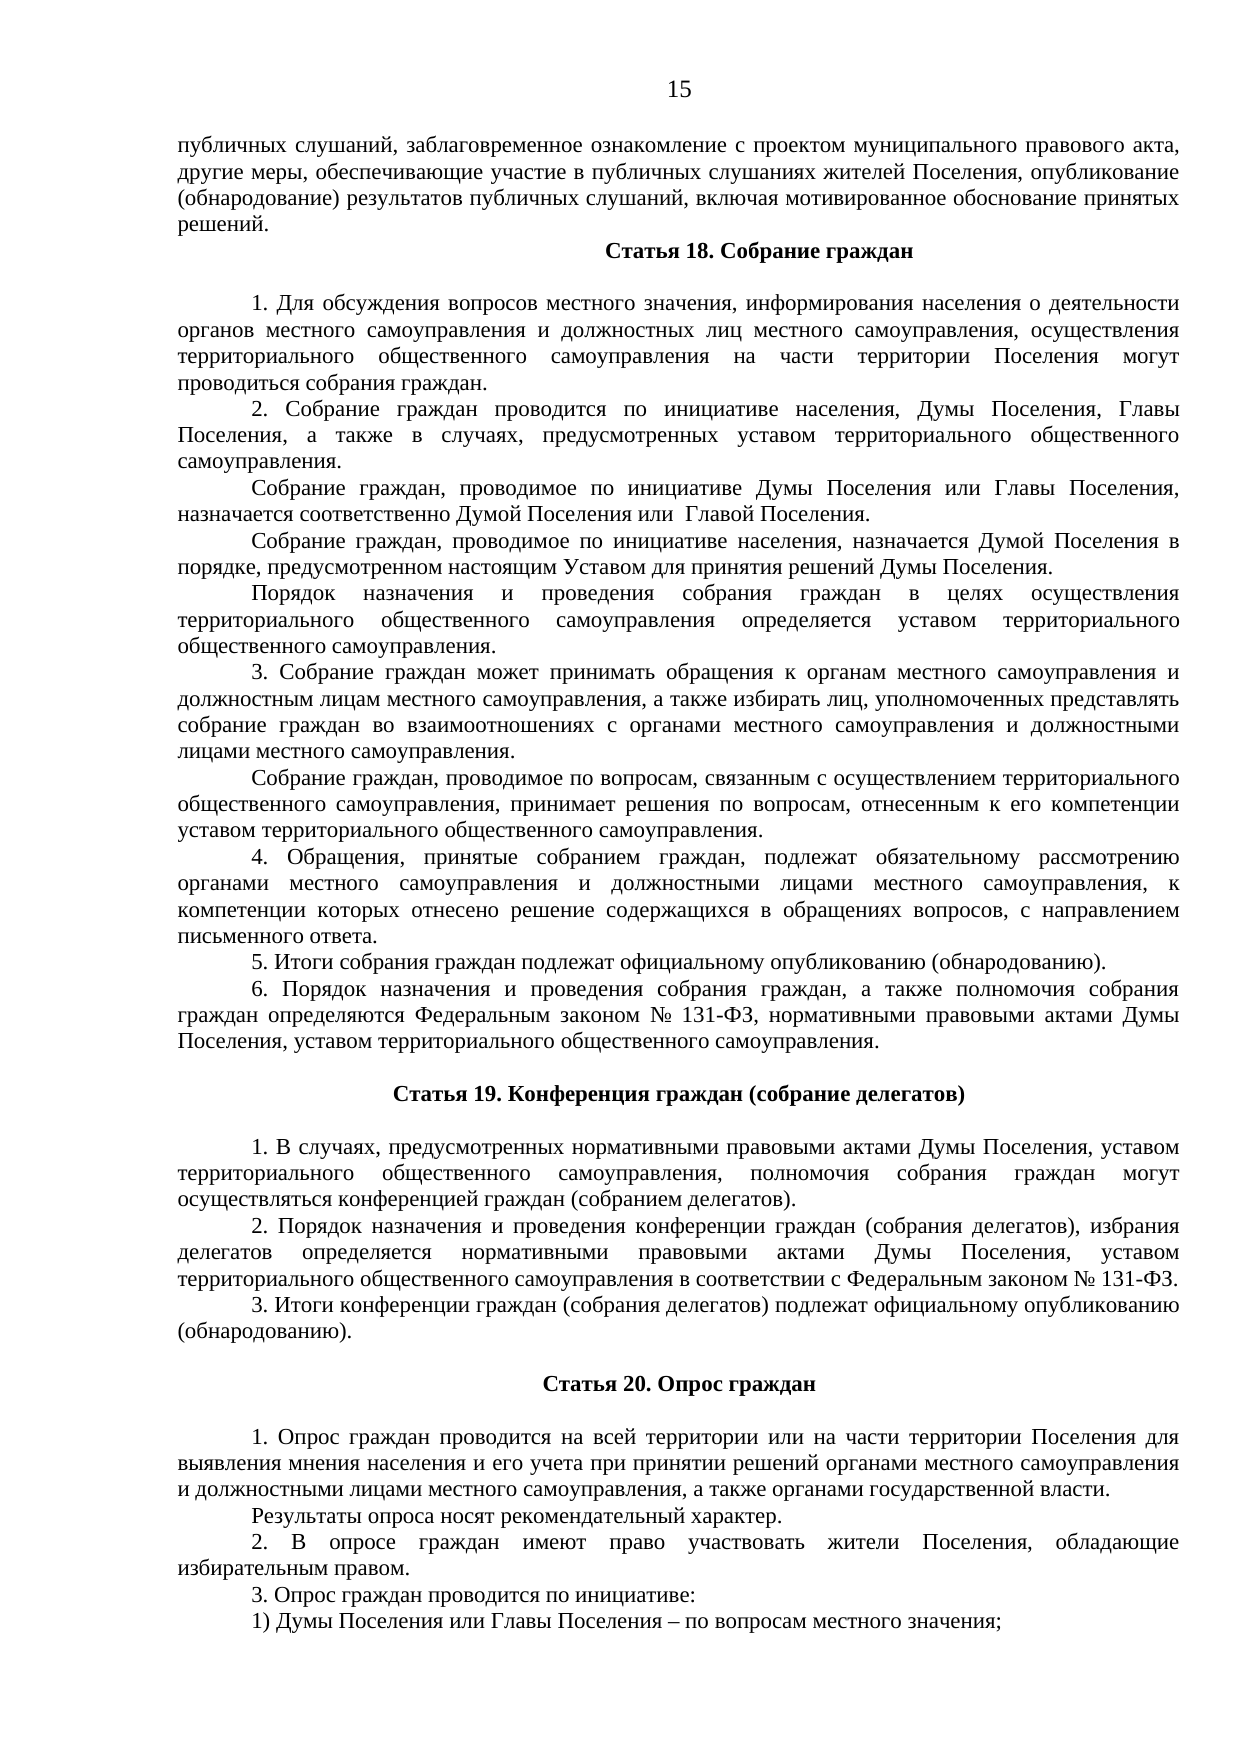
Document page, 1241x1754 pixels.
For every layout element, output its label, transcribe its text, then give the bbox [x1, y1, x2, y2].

text 6. Порядок назначения и проведения собрания граждан, а также полномочия собрания граждан определяются Федеральным законом № 131-ФЗ, нормативными правовыми актами Думы Поселения, уставом территориального общественного самоуправления. [177, 975, 1181, 1054]
text 1) Думы Поселения или Главы Поселения – по вопросам местного значения; [177, 1607, 1181, 1633]
text Результаты опроса носят рекомендательный характер. [177, 1502, 1181, 1528]
text 2. Собрание граждан проводится по инициативе населения, Думы Поселения, Главы Поселения, а также в случаях, предусмотренных уставом территориального общественного самоуправления. [177, 395, 1181, 474]
text 1. В случаях, предусмотренных нормативными правовыми актами Думы Поселения, уставом территориального общественного самоуправления, полномочия собрания граждан могут осуществляться конференцией граждан (собранием делегатов). [177, 1133, 1181, 1212]
text Статья 18. Собрание граждан [177, 237, 1181, 263]
text 2. В опросе граждан имеют право участвовать жители Поселения, обладающие избирательным правом. [177, 1528, 1181, 1581]
text Порядок назначения и проведения собрания граждан в целях осуществления территориального общественного самоуправления определяется уставом территориального общественного самоуправления. [177, 579, 1181, 658]
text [177, 131, 1181, 237]
text Собрание граждан, проводимое по вопросам, связанным с осуществлением территориального общественного самоуправления, принимает решения по вопросам, отнесенным к его компетенции уставом территориального общественного самоуправления. [177, 764, 1181, 843]
text 3. Опрос граждан проводится по инициативе: [177, 1581, 1181, 1607]
text Статья 19. Конференция граждан (собрание делегатов) [177, 1080, 1181, 1106]
text 4. Обращения, принятые собранием граждан, подлежат обязательному рассмотрению органами местного самоуправления и должностными лицами местного самоуправления, к компетенции которых отнесено решение содержащихся в обращениях вопросов, с направлением письменного ответа. [177, 843, 1181, 948]
text 5. Итоги собрания граждан подлежат официальному опубликованию (обнародованию). [177, 948, 1181, 975]
text Статья 20. Опрос граждан [177, 1370, 1181, 1396]
text 1. Для обсуждения вопросов местного значения, информирования населения о деятельности органов местного самоуправления и должностных лиц местного самоуправления, осуществления территориального общественного самоуправления на части территории Поселения могут проводиться собрания граждан. [177, 289, 1181, 395]
text Собрание граждан, проводимое по инициативе Думы Поселения или Главы Поселения, назначается соответственно Думой Поселения или Главой Поселения. [177, 474, 1181, 527]
text Собрание граждан, проводимое по инициативе населения, назначается Думой Поселения в порядке, предусмотренном настоящим Уставом для принятия решений Думы Поселения. [177, 527, 1181, 579]
text 3. Собрание граждан может принимать обращения к органам местного самоуправления и должностным лицам местного самоуправления, а также избирать лиц, уполномоченных представлять собрание граждан во взаимоотношениях с органами местного самоуправления и должностными лицами местного самоуправления. [177, 658, 1181, 764]
text 1. Опрос граждан проводится на всей территории или на части территории Поселения для выявления мнения населения и его учета при принятии решений органами местного самоуправления и должностными лицами местного самоуправления, а также органами государственной власти. [177, 1423, 1181, 1502]
text 3. Итоги конференции граждан (собрания делегатов) подлежат официальному опубликованию (обнародованию). [177, 1291, 1181, 1344]
text 2. Порядок назначения и проведения конференции граждан (собрания делегатов), избрания делегатов определяется нормативными правовыми актами Думы Поселения, уставом территориального общественного самоуправления в соответствии с Федеральным законом № 131-ФЗ. [177, 1212, 1181, 1291]
